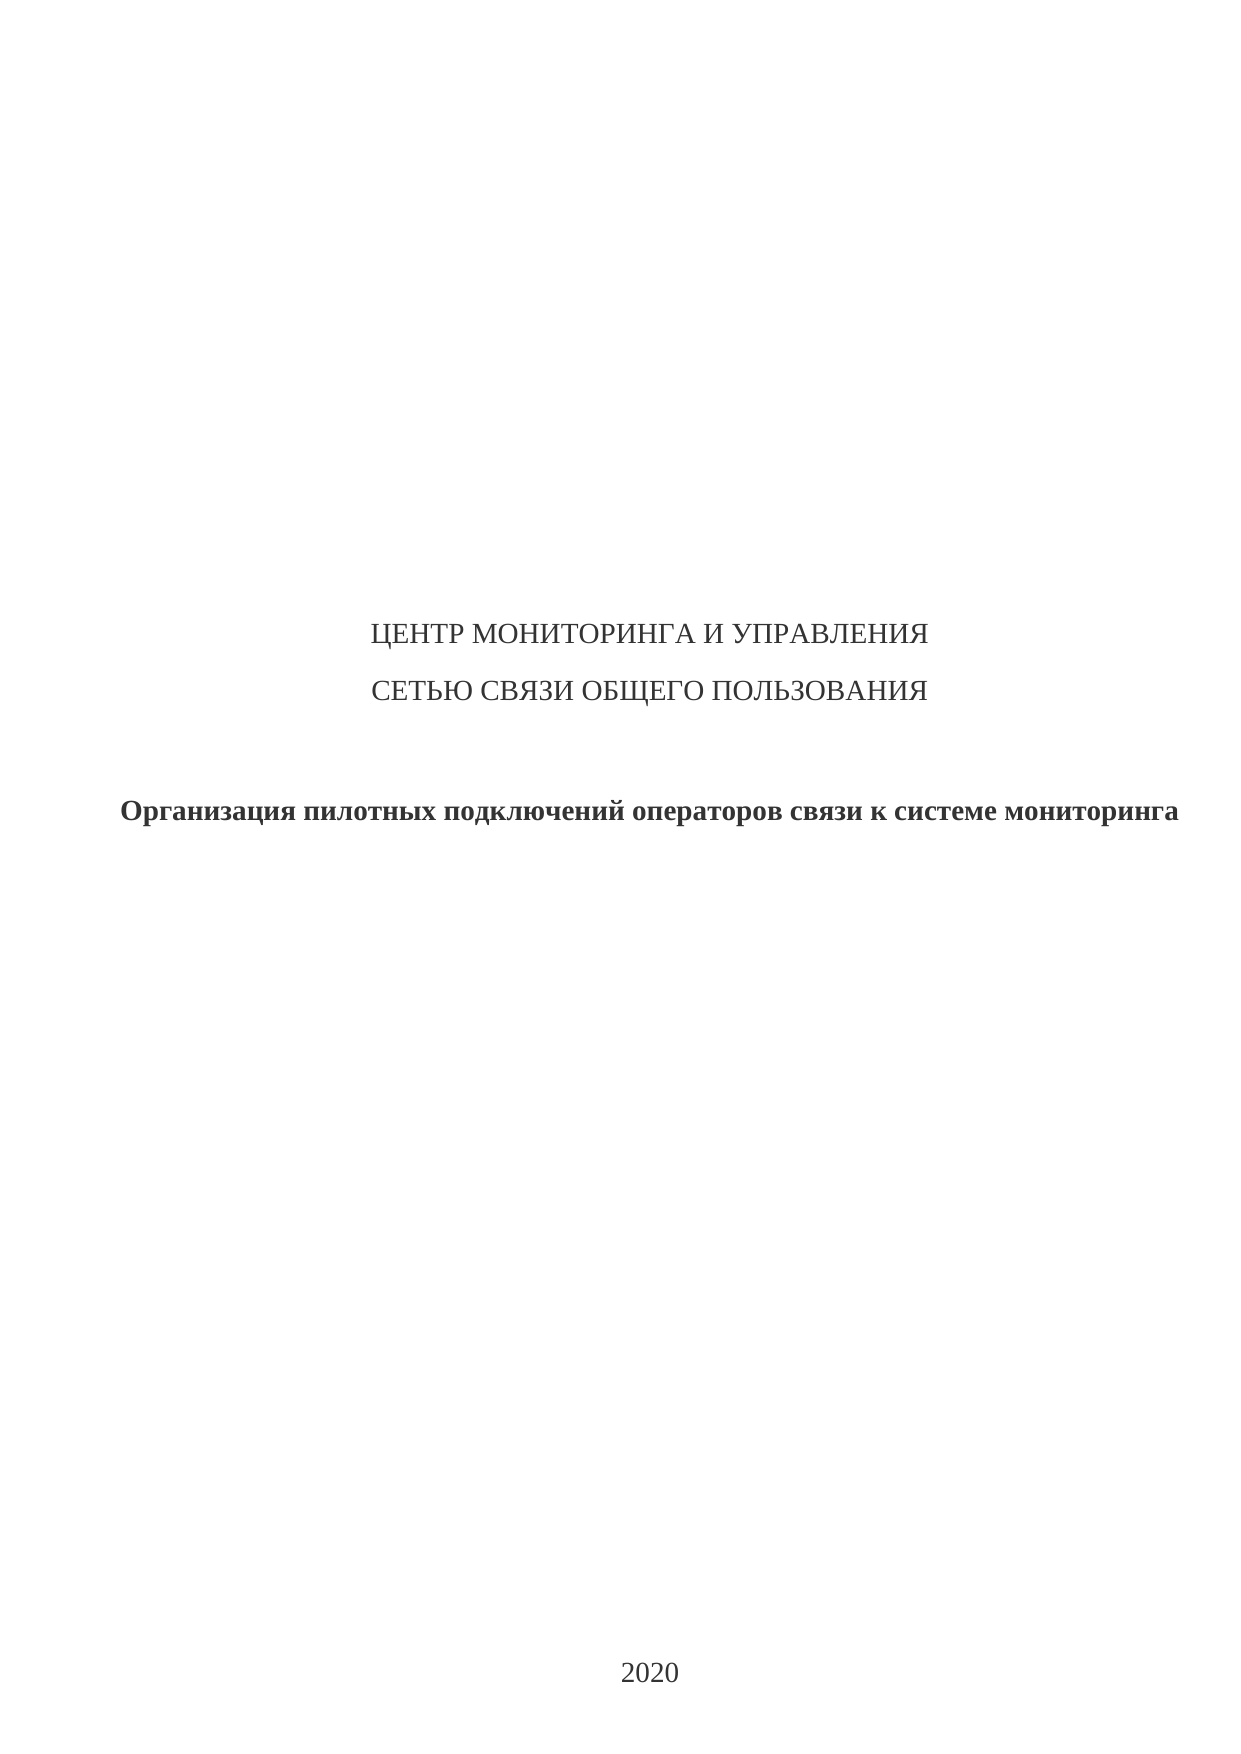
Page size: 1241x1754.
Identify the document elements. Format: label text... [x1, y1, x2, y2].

text СЕТЬЮ СВЯЗИ ОБЩЕГО ПОЛЬЗОВАНИЯ [118, 673, 1181, 707]
text 2020 [118, 1655, 1181, 1688]
text ЦЕНТР МОНИТОРИНГА И УПРАВЛЕНИЯ [118, 617, 1181, 650]
text Организация пилотных подключений операторов связи к системе мониторинга [118, 793, 1181, 826]
